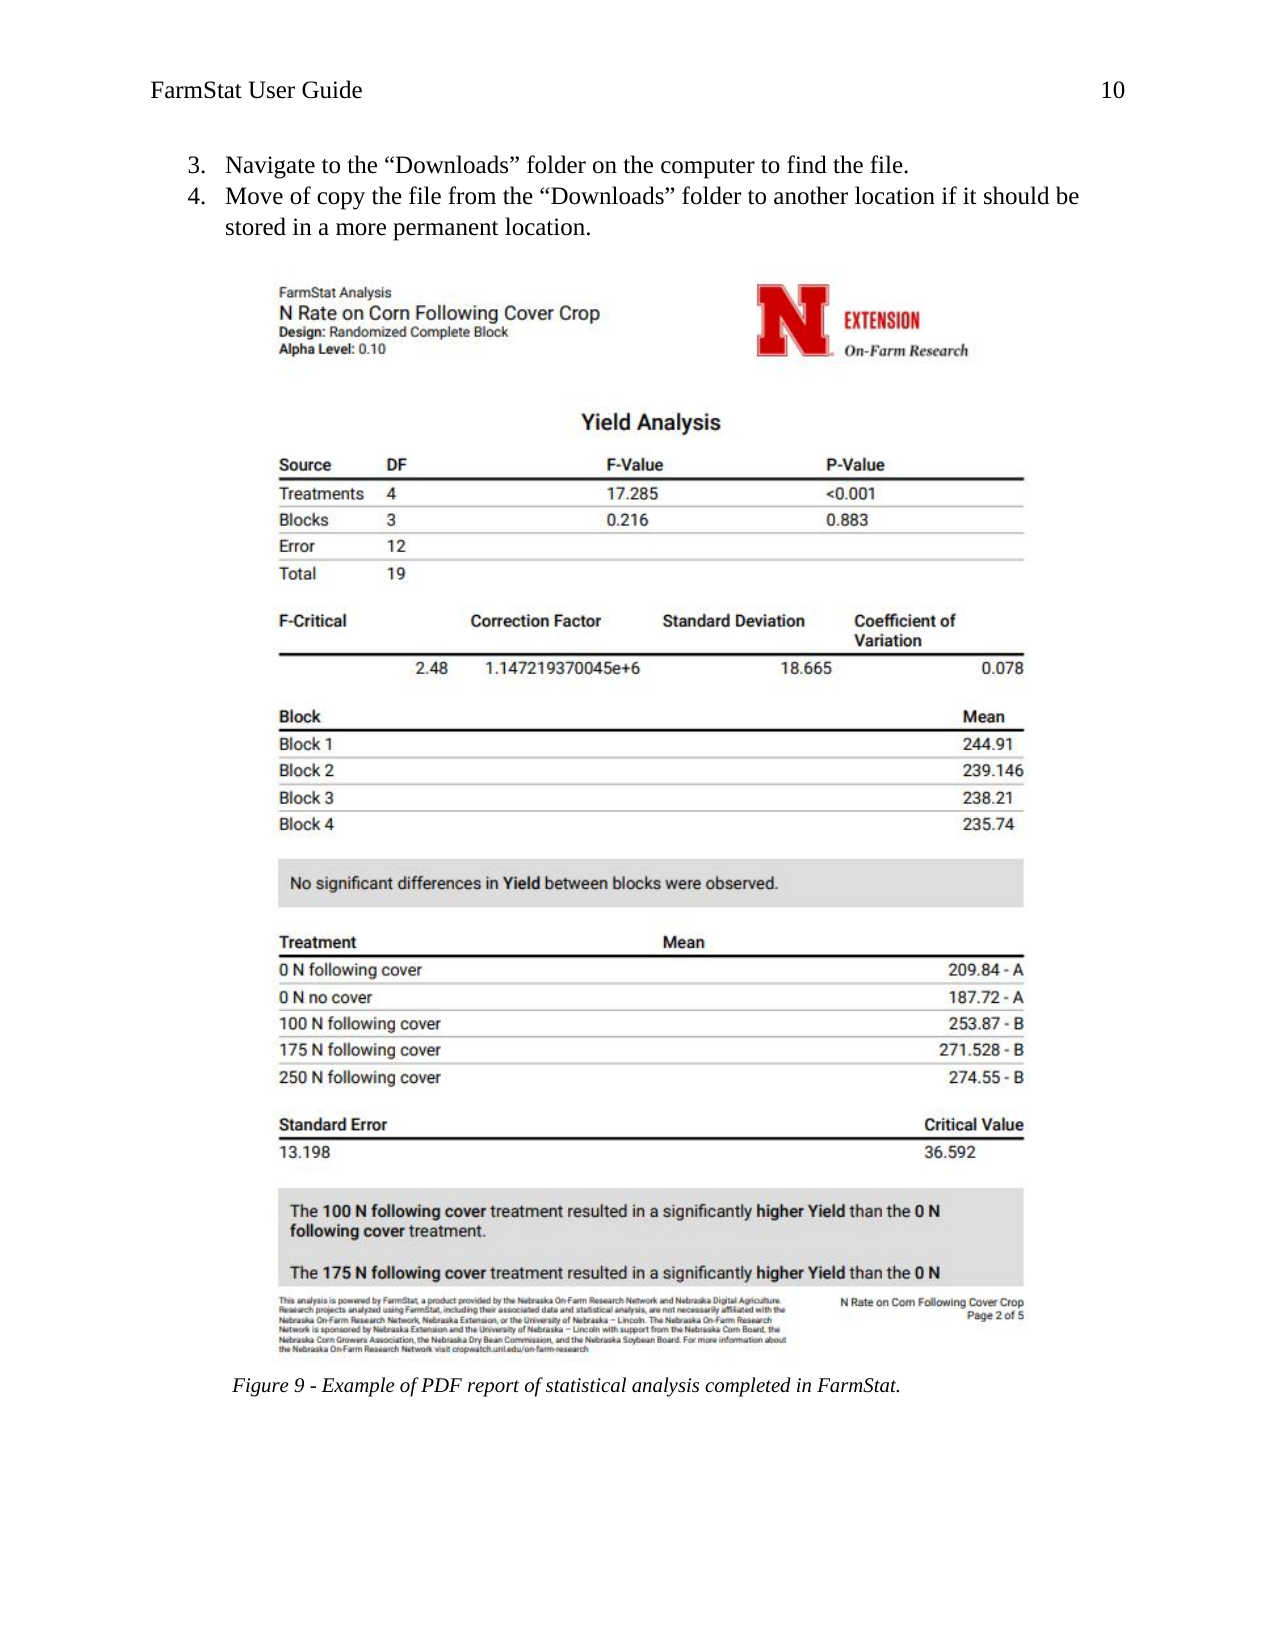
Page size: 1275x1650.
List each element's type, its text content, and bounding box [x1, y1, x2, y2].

list Move of copy the file from the “Downloads” folder to another location if it should be stored in a more permanent location. [187, 181, 1125, 241]
list Navigate to the “Downloads” folder on the computer to find the file. [187, 150, 1125, 179]
picture [232, 270, 1071, 1364]
